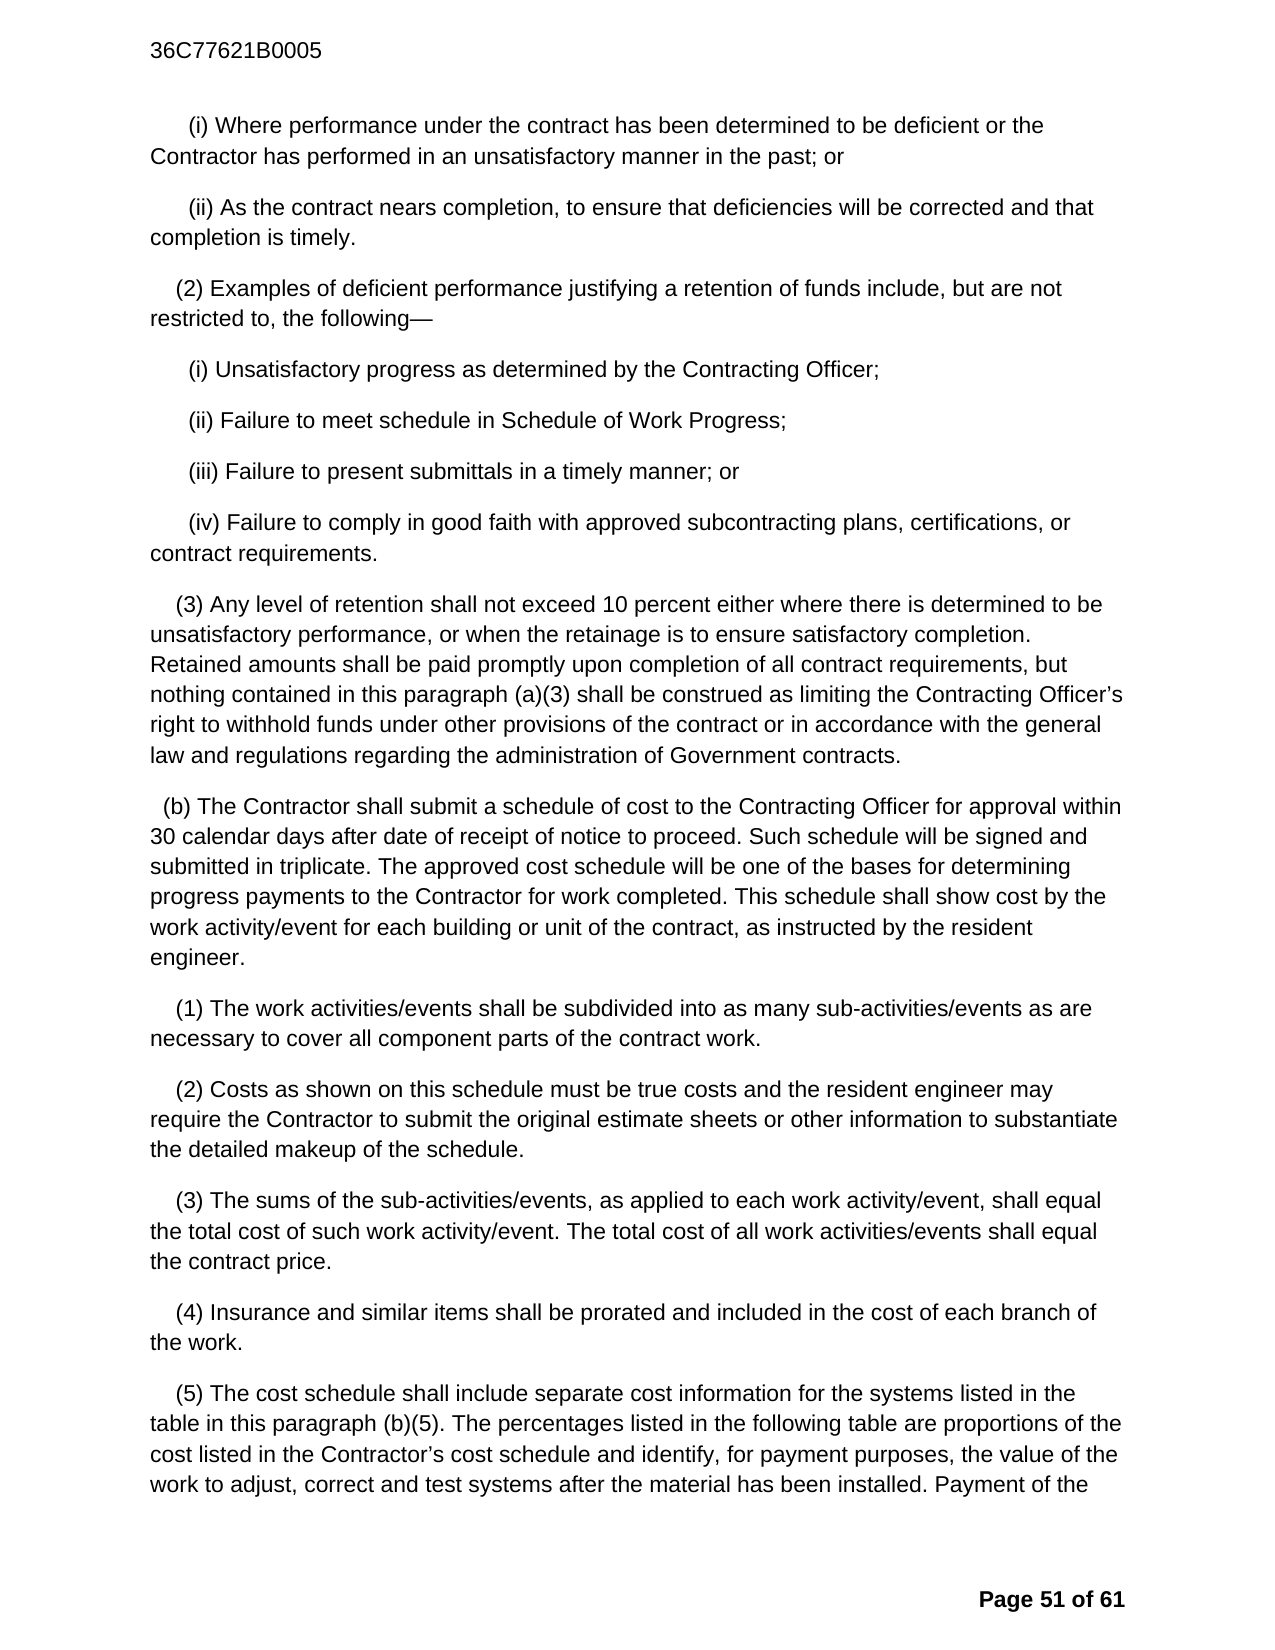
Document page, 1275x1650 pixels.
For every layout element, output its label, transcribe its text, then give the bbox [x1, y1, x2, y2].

text (b) The Contractor shall submit a schedule of cost to the Contracting Officer for approval within 30 calendar days after date of receipt of notice to proceed. Such schedule will be signed and submitted in triplicate. The approved cost schedule will be one of the bases for determining progress payments to the Contractor for work completed. This schedule shall show cost by the work activity/event for each building or unit of the contract, as instructed by the resident engineer. [150, 793, 1125, 970]
text (ii) Failure to meet schedule in Schedule of Work Progress; [150, 407, 1125, 434]
text (2) Examples of deficient performance justifying a retention of funds include, but are not restricted to, the following— [150, 275, 1125, 332]
text (i) Where performance under the contract has been determined to be deficient or the Contractor has performed in an unsatisfactory manner in the past; or [150, 112, 1125, 169]
text (1) The work activities/events shall be subdivided into as many sub-activities/events as are necessary to cover all component parts of the contract work. [150, 995, 1125, 1051]
text (4) Insurance and similar items shall be prorated and included in the cost of each branch of the work. [150, 1299, 1125, 1356]
text (iii) Failure to present submittals in a timely manner; or [150, 458, 1125, 485]
text (3) The sums of the sub-activities/events, as applied to each work activity/event, shall equal the total cost of such work activity/event. The total cost of all work activities/events shall equal the contract price. [150, 1187, 1125, 1274]
text (2) Costs as shown on this schedule must be true costs and the resident engineer may require the Contractor to submit the original estimate sheets or other information to substantiate the detailed makeup of the schedule. [150, 1076, 1125, 1163]
text (iv) Failure to comply in good faith with approved subcontracting plans, certifications, or contract requirements. [150, 509, 1125, 566]
text (ii) As the contract nears completion, to ensure that deficiencies will be corrected and that completion is timely. [150, 194, 1125, 250]
text (i) Unsatisfactory progress as determined by the Contracting Officer; [150, 356, 1125, 383]
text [150, 1380, 1125, 1497]
text (3) Any level of retention shall not exceed 10 percent either where there is determined to be unsatisfactory performance, or when the retainage is to ensure satisfactory completion. Retained amounts shall be paid promptly upon completion of all contract requirements, but nothing contained in this paragraph (a)(3) shall be construed as limiting the Contracting Officer’s right to withhold funds under other provisions of the contract or in accordance with the general law and regulations regarding the administration of Government contracts. [150, 591, 1125, 768]
